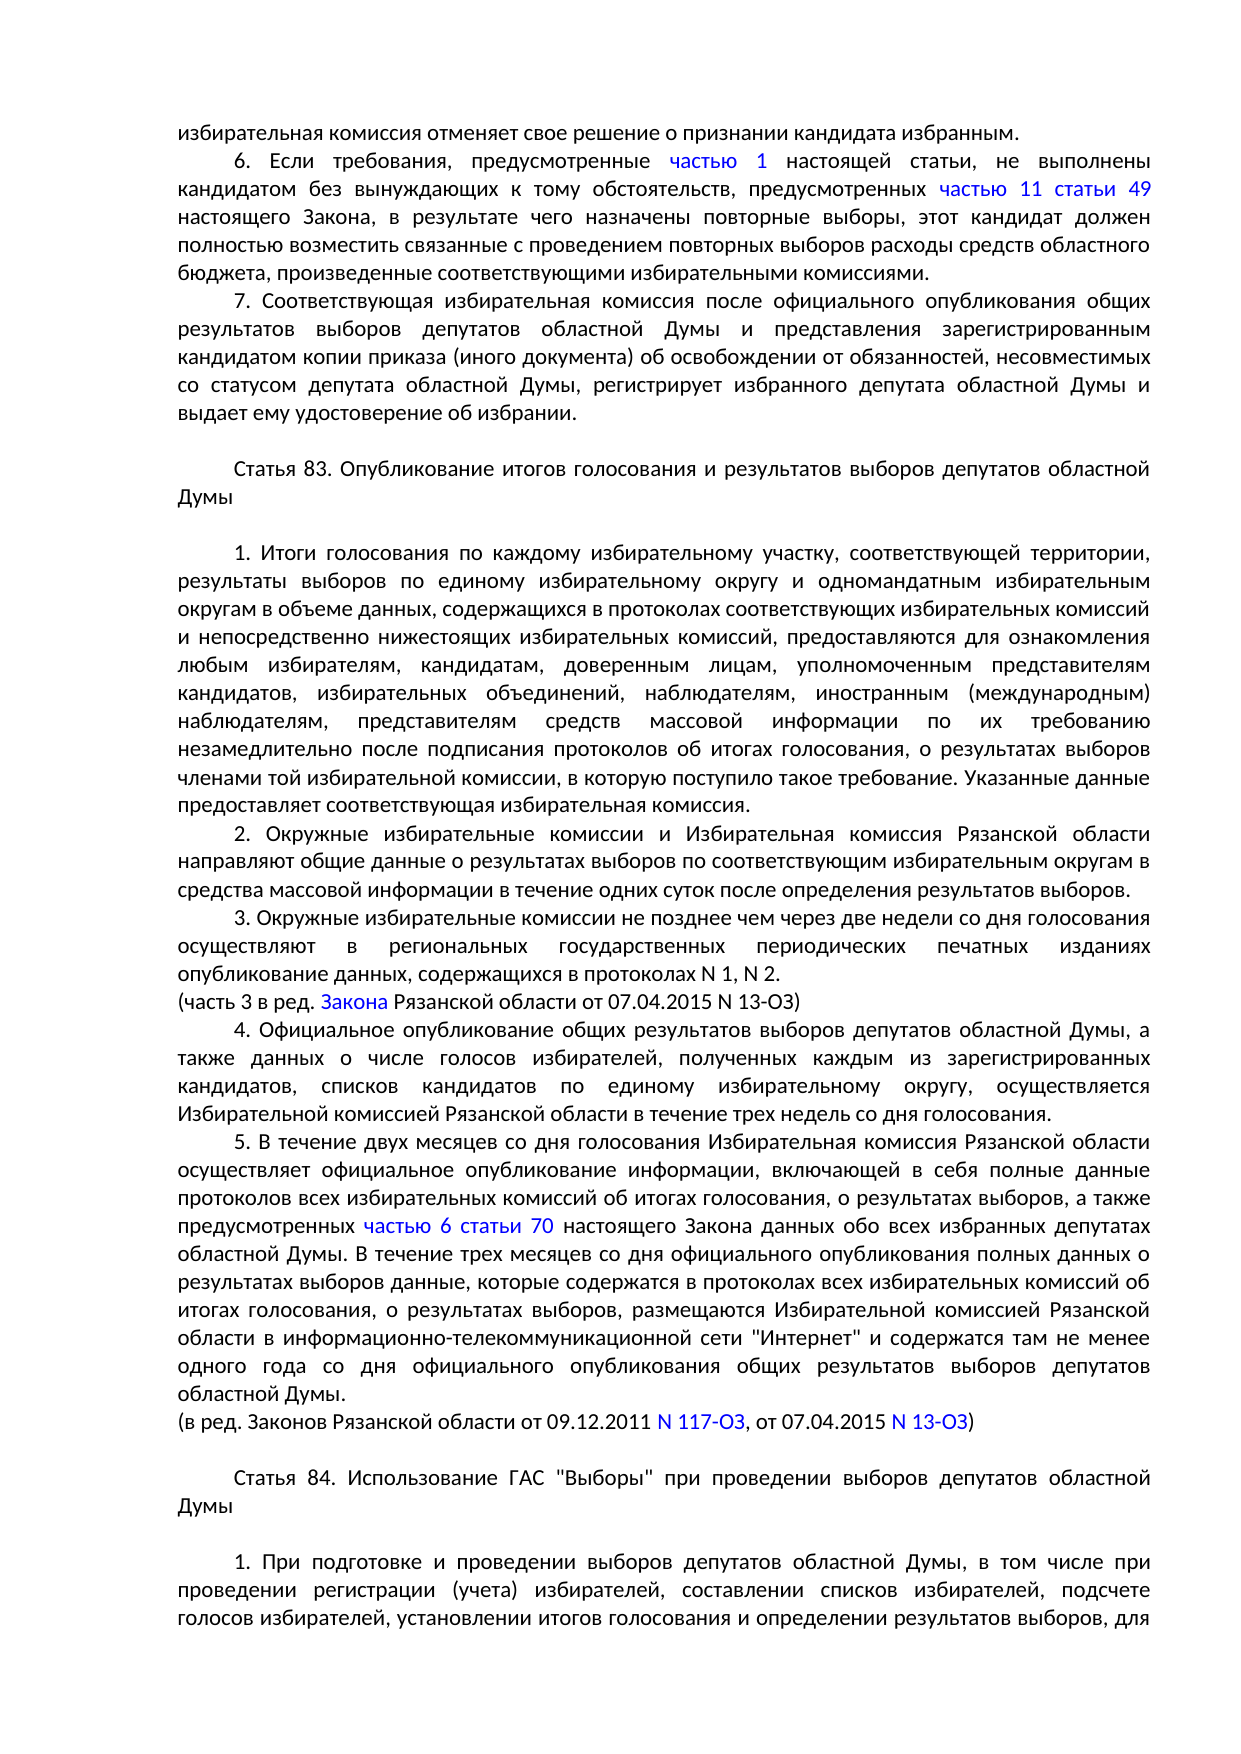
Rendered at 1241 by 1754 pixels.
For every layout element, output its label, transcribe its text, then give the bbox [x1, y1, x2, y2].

text 2. Окружные избирательные комиссии и Избирательная комиссия Рязанской области направляют общие данные о результатах выборов по соответствующим избирательным округам в средства массовой информации в течение одних суток после определения результатов выборов. [177, 819, 1152, 903]
text 5. В течение двух месяцев со дня голосования Избирательная комиссия Рязанской области осуществляет официальное опубликование информации, включающей в себя полные данные протоколов всех избирательных комиссий об итогах голосования, о результатах выборов, а также предусмотренных частью 6 статьи 70 настоящего Закона данных обо всех избранных депутатах областной Думы. В течение трех месяцев со дня официального опубликования полных данных о результатах выборов данные, которые содержатся в протоколах всех избирательных комиссий об итогах голосования, о результатах выборов, размещаются Избирательной комиссией Рязанской области в информационно-телекоммуникационной сети "Интернет" и содержатся там не менее одного года со дня официального опубликования общих результатов выборов депутатов областной Думы. [177, 1127, 1152, 1407]
text (в ред. Законов Рязанской области от 09.12.2011 N 117-ОЗ, от 07.04.2015 N 13-ОЗ) [177, 1407, 1152, 1435]
text Статья 83. Опубликование итогов голосования и результатов выборов депутатов областной Думы [177, 454, 1152, 510]
text 1. Итоги голосования по каждому избирательному участку, соответствующей территории, результаты выборов по единому избирательному округу и одномандатным избирательным округам в объеме данных, содержащихся в протоколах соответствующих избирательных комиссий и непосредственно нижестоящих избирательных комиссий, предоставляются для ознакомления любым избирателям, кандидатам, доверенным лицам, уполномоченным представителям кандидатов, избирательных объединений, наблюдателям, иностранным (международным) наблюдателям, представителям средств массовой информации по их требованию незамедлительно после подписания протоколов об итогах голосования, о результатах выборов членами той избирательной комиссии, в которую поступило такое требование. Указанные данные предоставляет соответствующая избирательная комиссия. [177, 538, 1152, 819]
text (часть 3 в ред. Закона Рязанской области от 07.04.2015 N 13-ОЗ) [177, 987, 1152, 1015]
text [177, 1547, 1152, 1631]
text 4. Официальное опубликование общих результатов выборов депутатов областной Думы, а также данных о числе голосов избирателей, полученных каждым из зарегистрированных кандидатов, списков кандидатов по единому избирательному округу, осуществляется Избирательной комиссией Рязанской области в течение трех недель со дня голосования. [177, 1015, 1152, 1127]
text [177, 118, 1152, 146]
text 7. Соответствующая избирательная комиссия после официального опубликования общих результатов выборов депутатов областной Думы и представления зарегистрированным кандидатом копии приказа (иного документа) об освобождении от обязанностей, несовместимых со статусом депутата областной Думы, регистрирует избранного депутата областной Думы и выдает ему удостоверение об избрании. [177, 286, 1152, 426]
text 3. Окружные избирательные комиссии не позднее чем через две недели со дня голосования осуществляют в региональных государственных периодических печатных изданиях опубликование данных, содержащихся в протоколах N 1, N 2. [177, 903, 1152, 987]
text 6. Если требования, предусмотренные частью 1 настоящей статьи, не выполнены кандидатом без вынуждающих к тому обстоятельств, предусмотренных частью 11 статьи 49 настоящего Закона, в результате чего назначены повторные выборы, этот кандидат должен полностью возместить связанные с проведением повторных выборов расходы средств областного бюджета, произведенные соответствующими избирательными комиссиями. [177, 146, 1152, 286]
text Статья 84. Использование ГАС "Выборы" при проведении выборов депутатов областной Думы [177, 1463, 1152, 1519]
